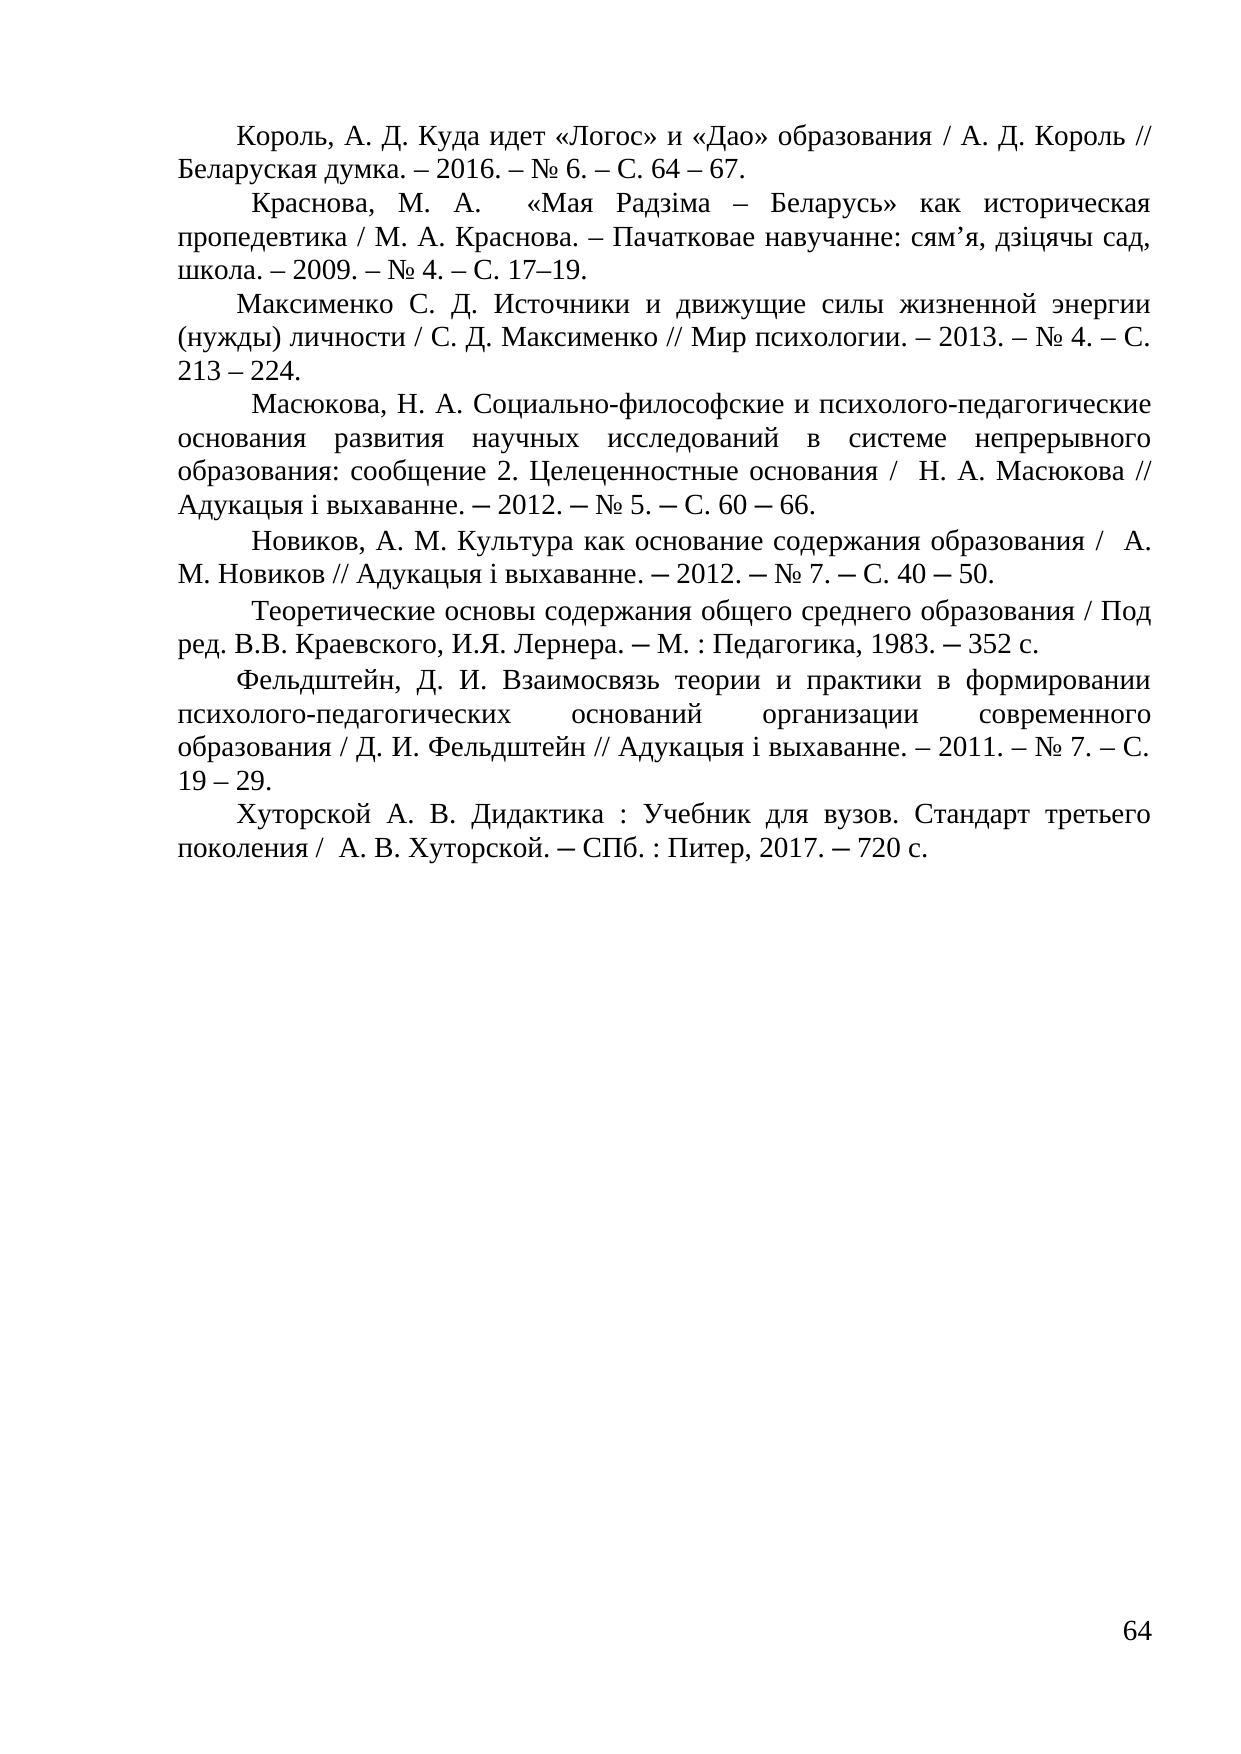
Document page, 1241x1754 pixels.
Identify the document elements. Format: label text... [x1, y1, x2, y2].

text Максименко С. Д. Источники и движущие силы жизненной энергии (нужды) личности / С. Д. Максименко // Мир психологии. – 2013. – № 4. – С. 213 – 224. [177, 286, 1152, 386]
text Фельдштейн, Д. И. Взаимосвязь теории и практики в формировании психолого-педагогических оснований организации современного образования / Д. И. Фельдштейн // Адукацыя і выхаванне. – 2011. – № 7. – С. 19 – 29. [177, 662, 1152, 796]
text Масюкова, Н. А. Социально-философские и психолого-педагогические основания развития научных исследований в системе непрерывного образования: сообщение 2. Целеценностные основания / Н. А. Масюкова // Адукацыя і выхаванне. 2012. № 5. С. 60 66. [177, 386, 1152, 523]
text Хуторской А. В. Дидактика : Учебник для вузов. Стандарт третьего поколения / А. В. Хуторской. СПб. : Питер, 2017. 720 с. [177, 796, 1152, 866]
text Теоретические основы содержания общего среднего образования / Под ред. В.В. Краевского, И.Я. Лернера. М. : Педагогика, 1983. 352 с. [177, 593, 1152, 662]
text Король, А. Д. Куда идет «Логос» и «Дао» образования / А. Д. Король // Беларуская думка. – 2016. – № 6. – С. 64 – 67. [177, 118, 1152, 185]
text Новиков, А. М. Культура как основание содержания образования / А. М. Новиков // Адукацыя і выхаванне. 2012. № 7. С. 40 50. [177, 523, 1152, 593]
subtitle Краснова, М. А. «Мая Радзіма – Беларусь» как историческая пропедевтика / М. А. Краснова. – Пачатковае навучанне: сям’я, дзіцячы сад, школа. – 2009. – № 4. – С. 17–19. [177, 185, 1152, 286]
